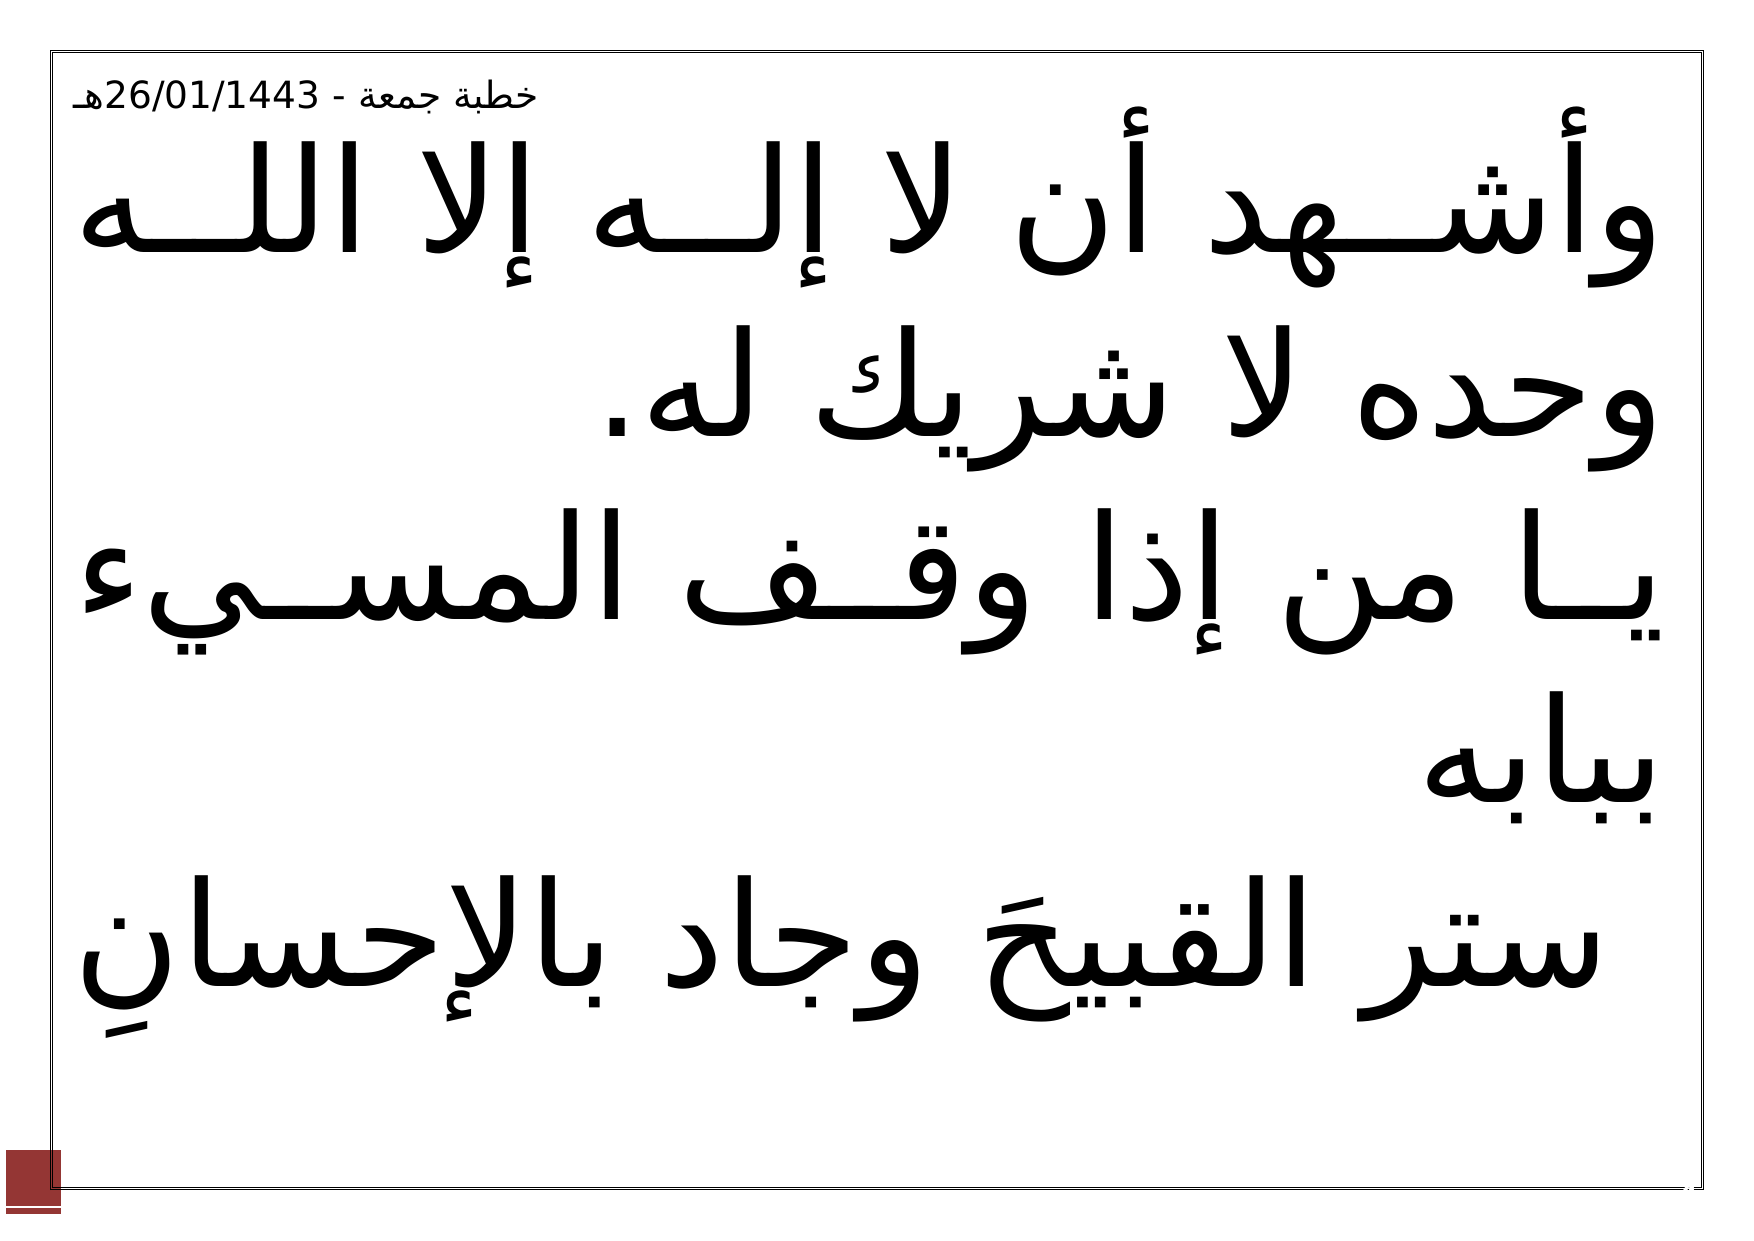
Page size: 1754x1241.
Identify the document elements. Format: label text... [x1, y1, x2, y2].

text وأشهد أن لا إله إلا الله وحده لا شريك له. [74, 117, 1665, 471]
text يا من إذا وقف المسيء ببابه [74, 484, 1665, 837]
text ستر القبيحَ وجاد بالإحسانِ [74, 851, 1665, 1021]
